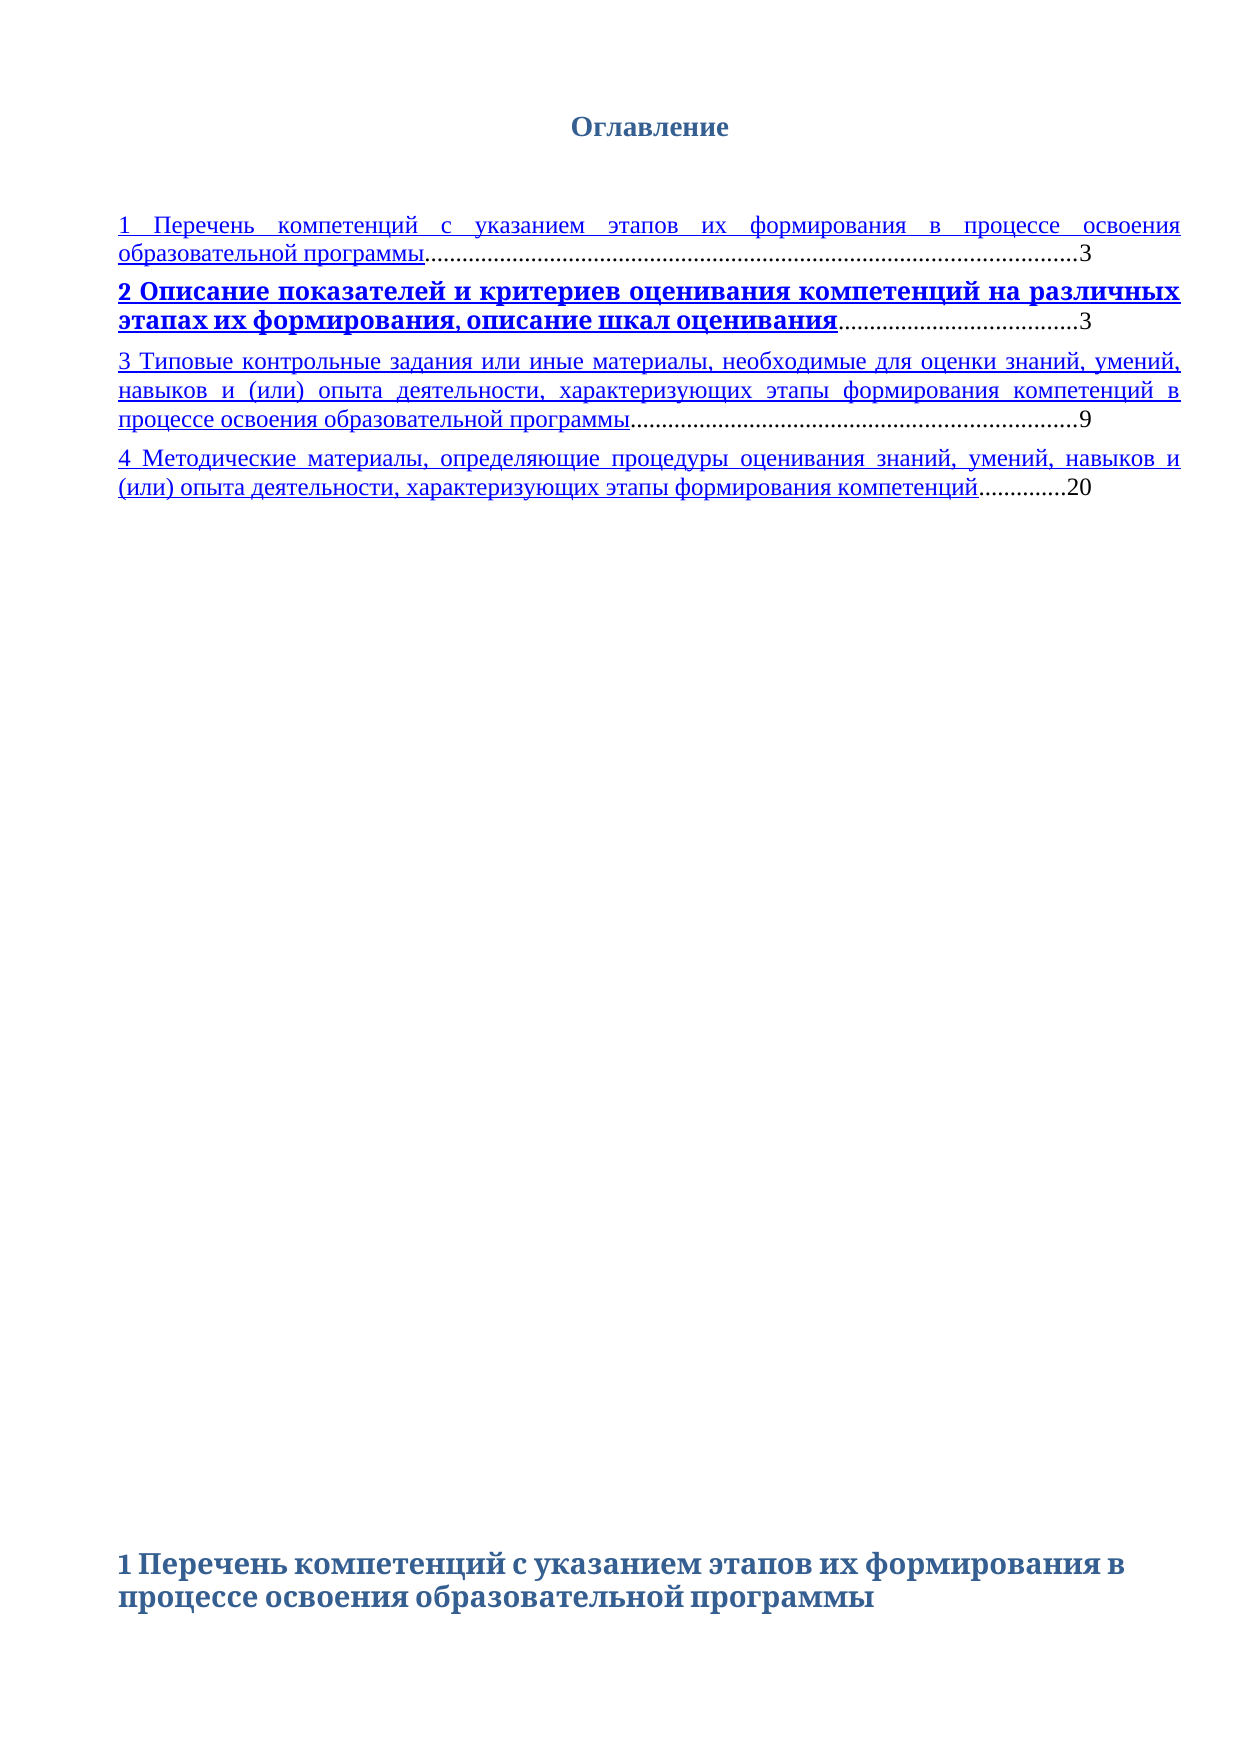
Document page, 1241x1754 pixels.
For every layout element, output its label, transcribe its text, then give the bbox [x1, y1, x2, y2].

text 3 Типовые контрольные задания или иные материалы, необходимые для оценки знаний, умений, навыков и (или) опыта деятельности, характеризующих этапы формирования компетенций в процессе освоения образовательной программы 9 [118, 346, 1181, 371]
text 3 Типовые контрольные задания или иные материалы, необходимые для оценки знаний, умений, навыков и (или) опыта деятельности, характеризующих этапы формирования компетенций в процессе освоения образовательной программы 9 [118, 373, 1181, 400]
text 2 Описание показателей и критериев оценивания компетенций на различных этапах их формирования, описание шкал оценивания 3 [118, 304, 1181, 336]
text 1 Перечень компетенций с указанием этапов их формирования в процессе освоения образовательной программы 3 [118, 236, 1181, 267]
text Оглавление [118, 109, 1181, 143]
text 4 Методические материалы, определяющие процедуры оценивания знаний, умений, навыков и (или) опыта деятельности, характеризующих этапы формирования компетенций 20 [118, 469, 1181, 501]
text 4 Методические материалы, определяющие процедуры оценивания знаний, умений, навыков и (или) опыта деятельности, характеризующих этапы формирования компетенций 20 [118, 443, 1181, 468]
text 1 Перечень компетенций с указанием этапов их формирования в процессе освоения образовательной программы [118, 1548, 1181, 1615]
text 1 Перечень компетенций с указанием этапов их формирования в процессе освоения образовательной программы 3 [118, 210, 1181, 235]
text 2 Описание показателей и критериев оценивания компетенций на различных этапах их формирования, описание шкал оценивания 3 [118, 278, 1181, 302]
text 3 Типовые контрольные задания или иные материалы, необходимые для оценки знаний, умений, навыков и (или) опыта деятельности, характеризующих этапы формирования компетенций в процессе освоения образовательной программы 9 [118, 402, 1181, 433]
